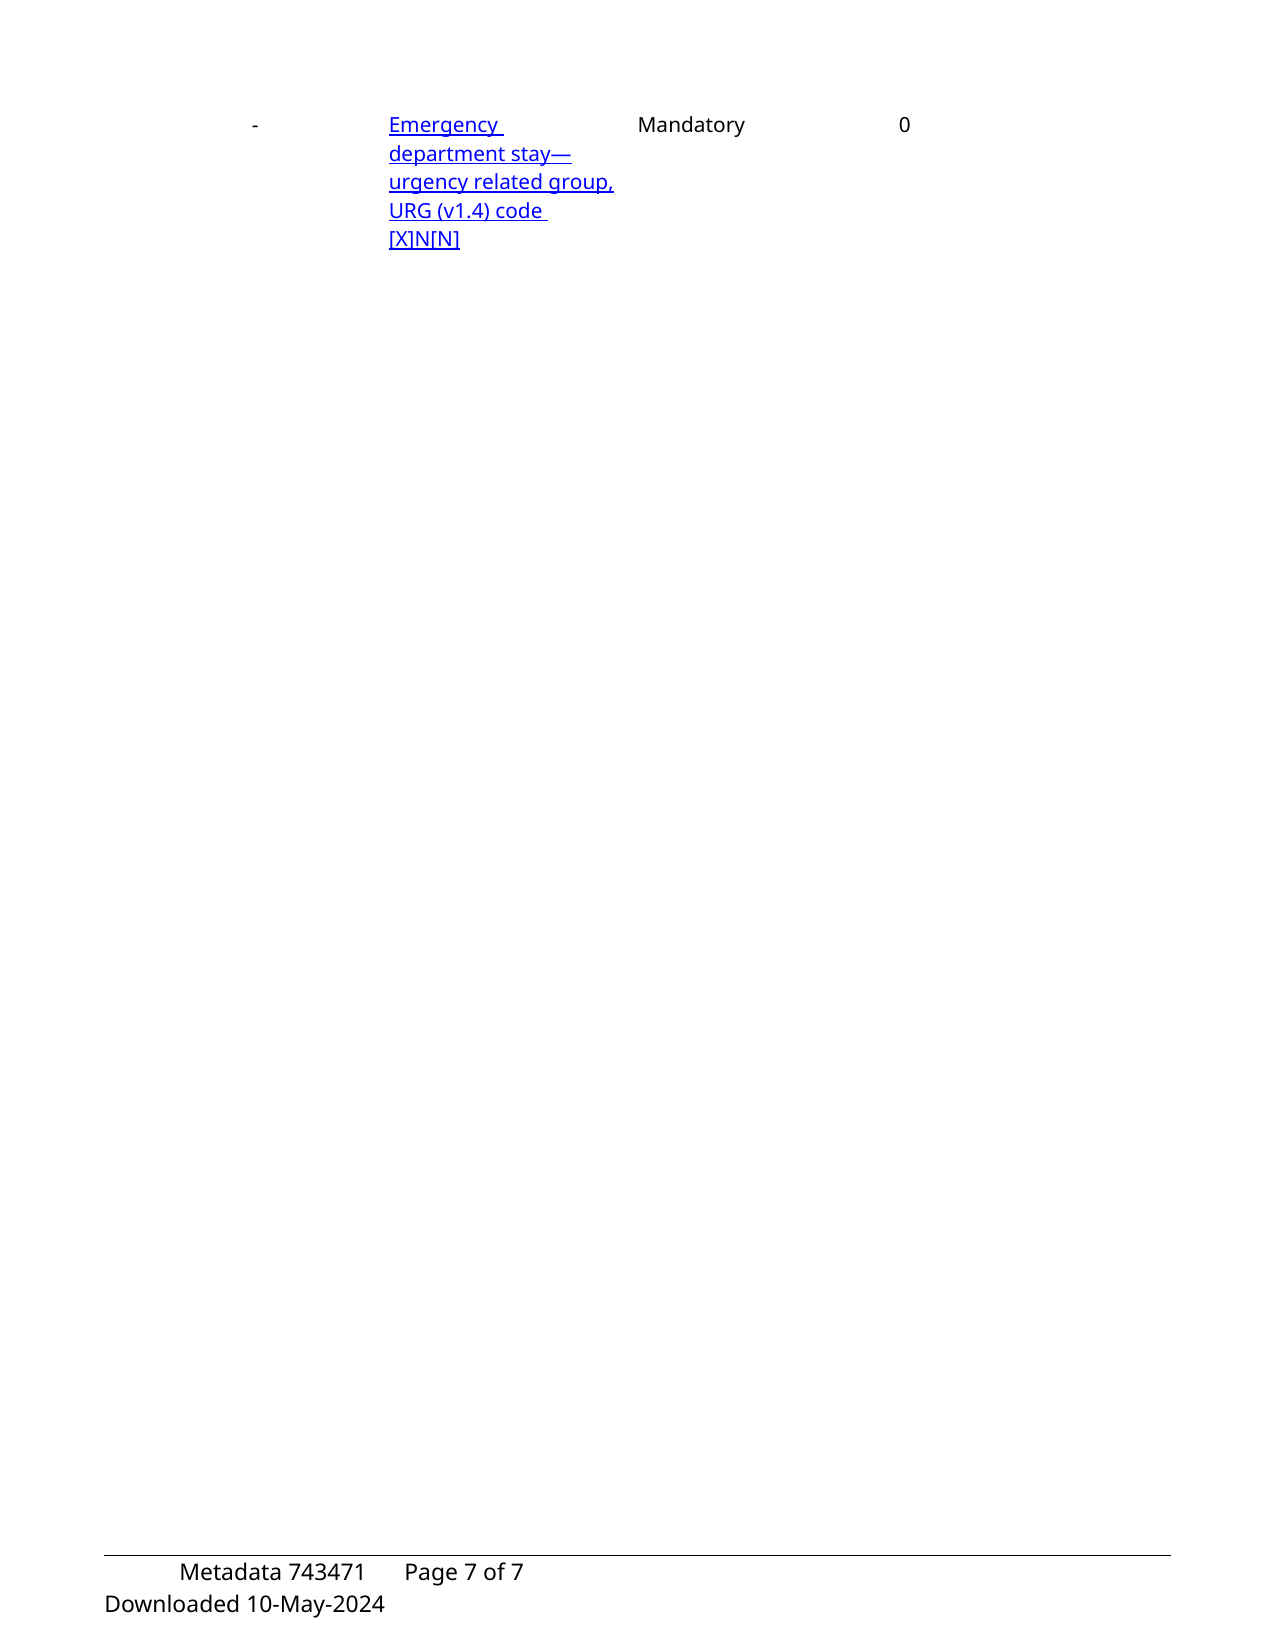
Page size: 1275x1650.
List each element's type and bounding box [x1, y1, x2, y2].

table_cell [93, 110, 1159, 253]
